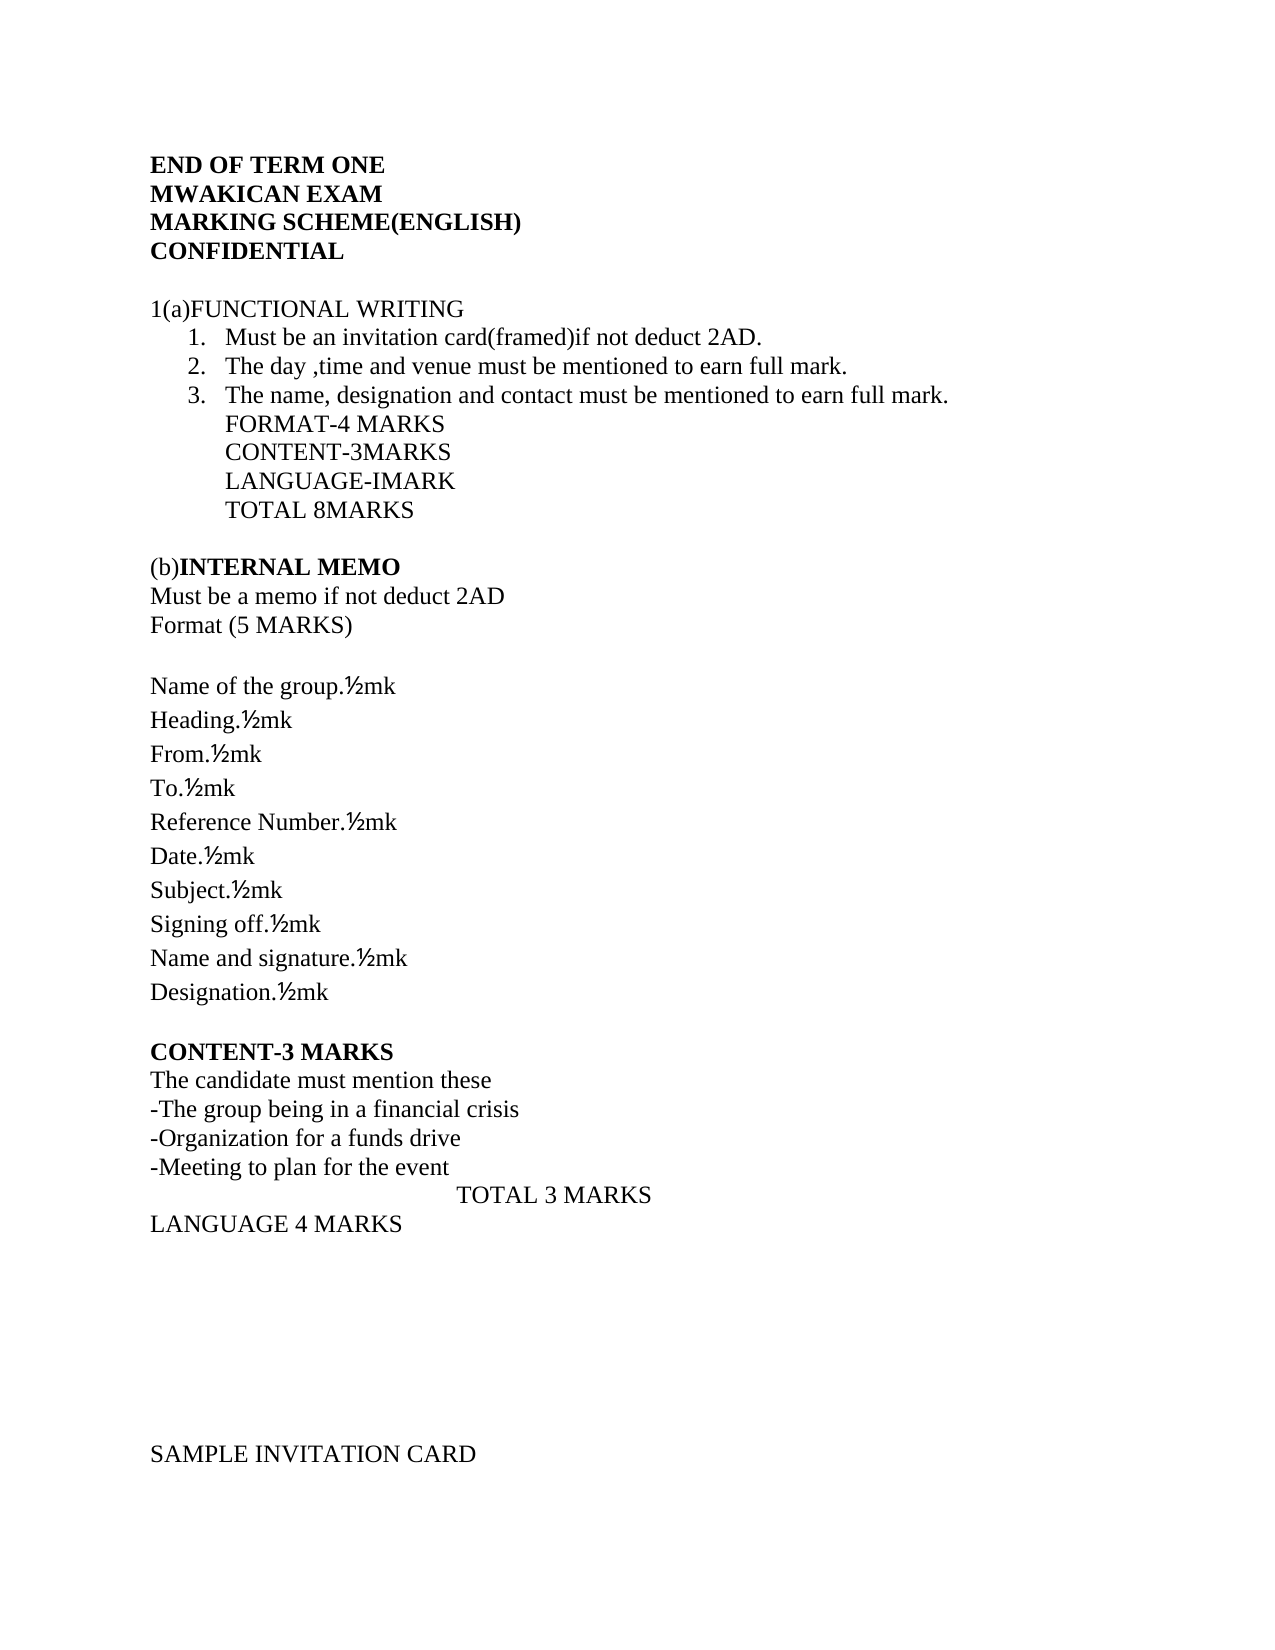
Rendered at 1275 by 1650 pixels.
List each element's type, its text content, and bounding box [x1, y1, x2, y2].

text LANGUAGE 4 MARKS [150, 1209, 1125, 1238]
text To.½mk [150, 770, 1125, 804]
text TOTAL 8MARKS [150, 495, 1125, 524]
text CONTENT-3 MARKS [150, 1037, 1125, 1066]
list The name, designation and contact must be mentioned to earn full mark. [187, 380, 1125, 409]
list Must be an invitation card(framed)if not deduct 2AD. [187, 322, 1125, 351]
text 1(a)FUNCTIONAL WRITING [150, 294, 1125, 322]
text -The group being in a financial crisis [150, 1094, 1125, 1123]
text FORMAT-4 MARKS [150, 409, 1125, 437]
text CONFIDENTIAL [150, 236, 1125, 265]
text Must be a memo if not deduct 2AD [150, 581, 1125, 610]
text Format (5 MARKS) [150, 610, 1125, 639]
text TOTAL 3 MARKS [150, 1181, 1125, 1209]
text Name of the group.½mk [150, 667, 1125, 702]
text Signing off.½mk [150, 906, 1125, 940]
text Designation.½mk [150, 974, 1125, 1008]
text From.½mk [150, 736, 1125, 770]
text (b)INTERNAL MEMO [150, 552, 1125, 581]
list The day ,time and venue must be mentioned to earn full mark. [187, 351, 1125, 380]
text -Organization for a funds drive [150, 1123, 1125, 1152]
text Reference Number.½mk [150, 804, 1125, 838]
text Heading.½mk [150, 702, 1125, 736]
text CONTENT-3MARKS [150, 437, 1125, 466]
text Name and signature.½mk [150, 940, 1125, 974]
text MARKING SCHEME(ENGLISH) [150, 207, 1125, 236]
text SAMPLE INVITATION CARD [150, 1439, 1125, 1468]
text Subject.½mk [150, 872, 1125, 906]
text The candidate must mention these [150, 1066, 1125, 1094]
text LANGUAGE-IMARK [150, 466, 1125, 495]
text Date.½mk [150, 838, 1125, 872]
text MWAKICAN EXAM [150, 179, 1125, 207]
text -Meeting to plan for the event [150, 1152, 1125, 1181]
text END OF TERM ONE [150, 150, 1125, 179]
